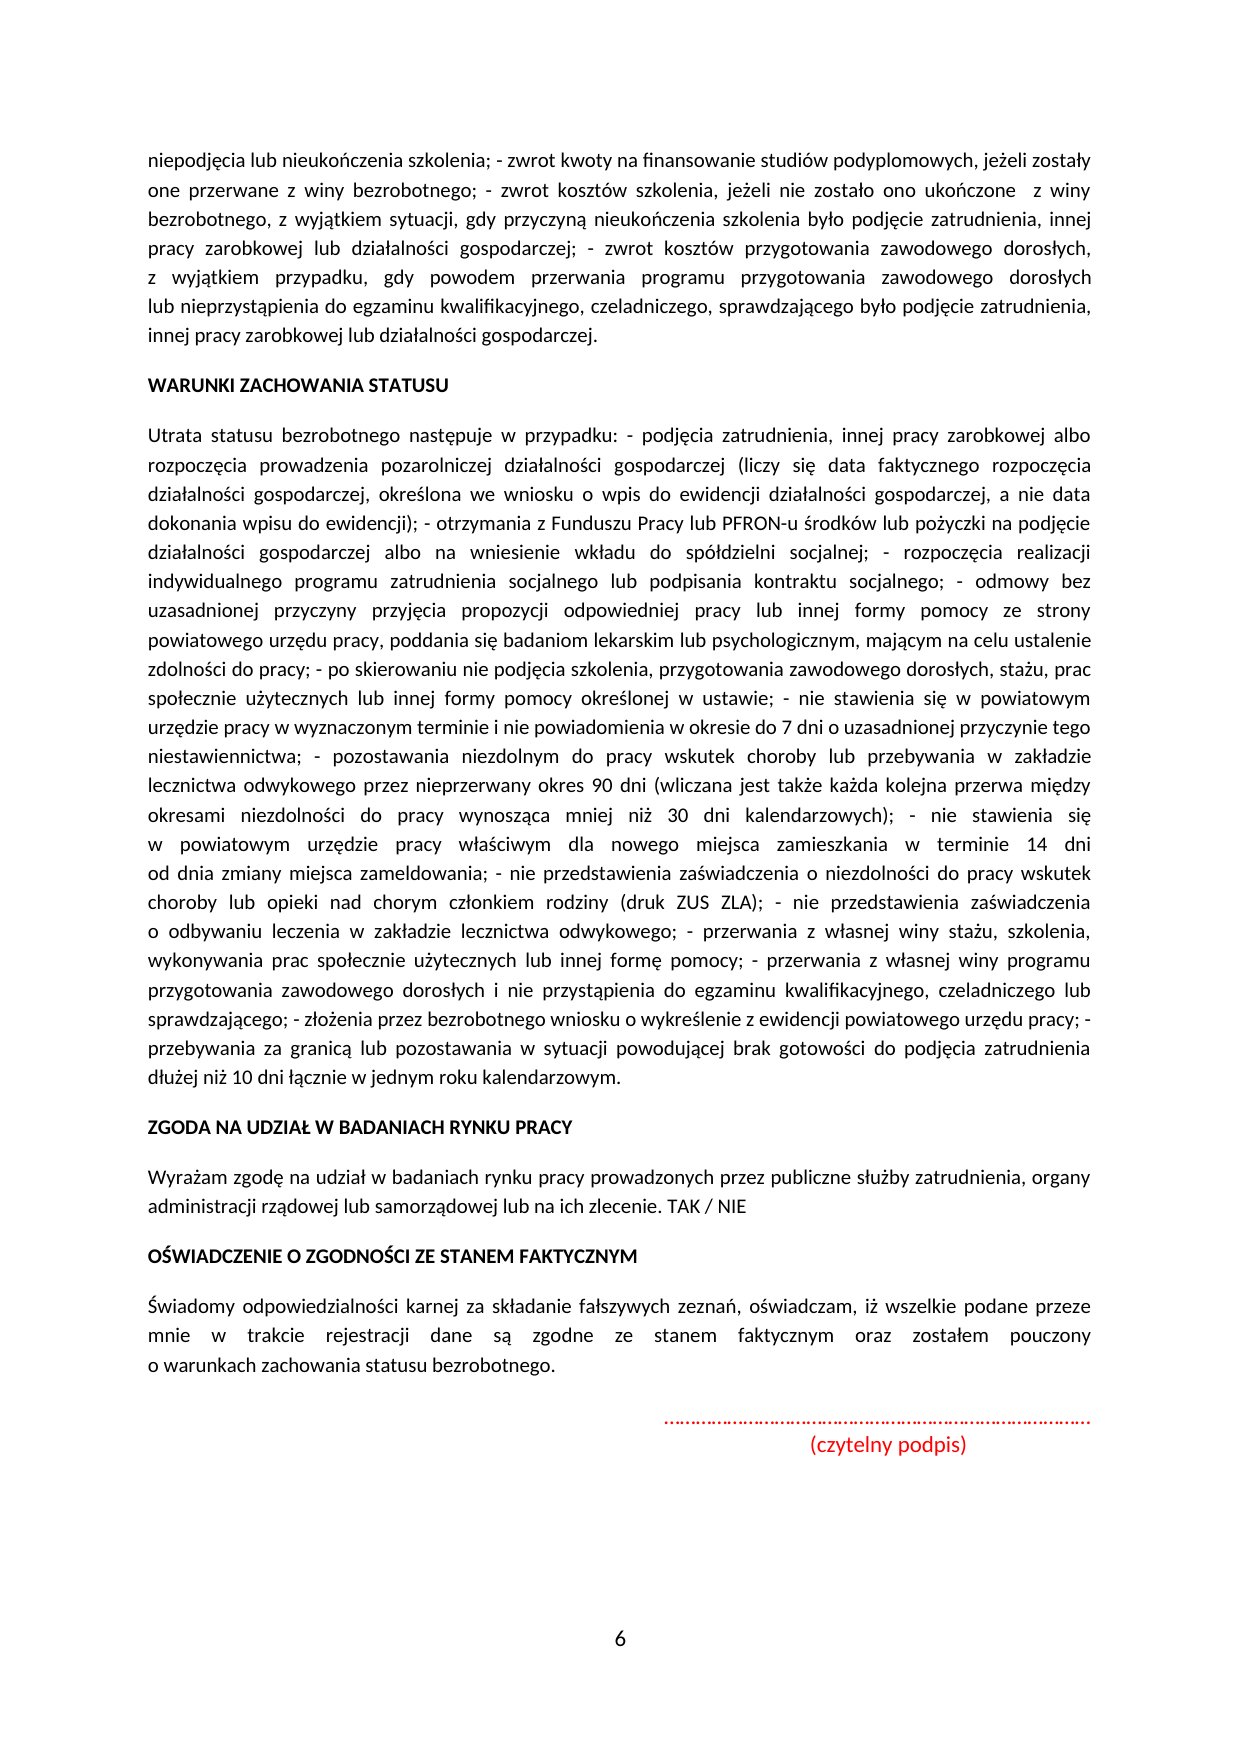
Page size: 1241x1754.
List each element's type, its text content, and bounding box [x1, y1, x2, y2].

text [148, 148, 1093, 348]
text ZGODA NA UDZIAŁ W BADANIACH RYNKU PRACY [148, 1114, 1093, 1140]
text (czytelny podpis) [148, 1430, 1093, 1458]
text Świadomy odpowiedzialności karnej za składanie fałszywych zeznań, oświadczam, iż wszelkie podane przeze mnie w trakcie rejestracji dane są zgodne ze stanem faktycznym oraz zostałem pouczony o warunkach zachowania statusu bezrobotnego. [148, 1293, 1093, 1377]
text Wyrażam zgodę na udział w badaniach rynku pracy prowadzonych przez publiczne służby zatrudnienia, organy administracji rządowej lub samorządowej lub na ich zlecenie. TAK / NIE [148, 1164, 1093, 1219]
text WARUNKI ZACHOWANIA STATUSU [148, 373, 1093, 398]
text ……………………………………………………………………… [590, 1402, 1093, 1430]
text OŚWIADCZENIE O ZGODNOŚCI ZE STANEM FAKTYCZNYM [148, 1243, 1093, 1269]
text Utrata statusu bezrobotnego następuje w przypadku: - podjęcia zatrudnienia, innej pracy zarobkowej albo rozpoczęcia prowadzenia pozarolniczej działalności gospodarczej (liczy się data faktycznego rozpoczęcia działalności gospodarczej, określona we wniosku o wpis do ewidencji działalności gospodarczej, a nie data dokonania wpisu do ewidencji); - otrzymania z Funduszu Pracy lub PFRON-u środków lub pożyczki na podjęcie działalności gospodarczej albo na wniesienie wkładu do spółdzielni socjalnej; - rozpoczęcia realizacji indywidualnego programu zatrudnienia socjalnego lub podpisania kontraktu socjalnego; - odmowy bez uzasadnionej przyczyny przyjęcia propozycji odpowiedniej pracy lub innej formy pomocy ze strony powiatowego urzędu pracy, poddania się badaniom lekarskim lub psychologicznym, mającym na celu ustalenie zdolności do pracy; - po skierowaniu nie podjęcia szkolenia, przygotowania zawodowego dorosłych, stażu, prac społecznie użytecznych lub innej formy pomocy określonej w ustawie; - nie stawienia się w powiatowym urzędzie pracy w wyznaczonym terminie i nie powiadomienia w okresie do 7 dni o uzasadnionej przyczynie tego niestawiennictwa; - pozostawania niezdolnym do pracy wskutek choroby lub przebywania w zakładzie lecznictwa odwykowego przez nieprzerwany okres 90 dni (wliczana jest także każda kolejna przerwa między okresami niezdolności do pracy wynosząca mniej niż 30 dni kalendarzowych); - nie stawienia się w powiatowym urzędzie pracy właściwym dla nowego miejsca zamieszkania w terminie 14 dni od dnia zmiany miejsca zameldowania; - nie przedstawienia zaświadczenia o niezdolności do pracy wskutek choroby lub opieki nad chorym członkiem rodziny (druk ZUS ZLA); - nie przedstawienia zaświadczenia o odbywaniu leczenia w zakładzie lecznictwa odwykowego; - przerwania z własnej winy stażu, szkolenia, wykonywania prac społecznie użytecznych lub innej formę pomocy; - przerwania z własnej winy programu przygotowania zawodowego dorosłych i nie przystąpienia do egzaminu kwalifikacyjnego, czeladniczego lub sprawdzającego; - złożenia przez bezrobotnego wniosku o wykreślenie z ewidencji powiatowego urzędu pracy; - przebywania za granicą lub pozostawania w sytuacji powodującej brak gotowości do podjęcia zatrudnienia dłużej niż 10 dni łącznie w jednym roku kalendarzowym. [148, 423, 1093, 1090]
